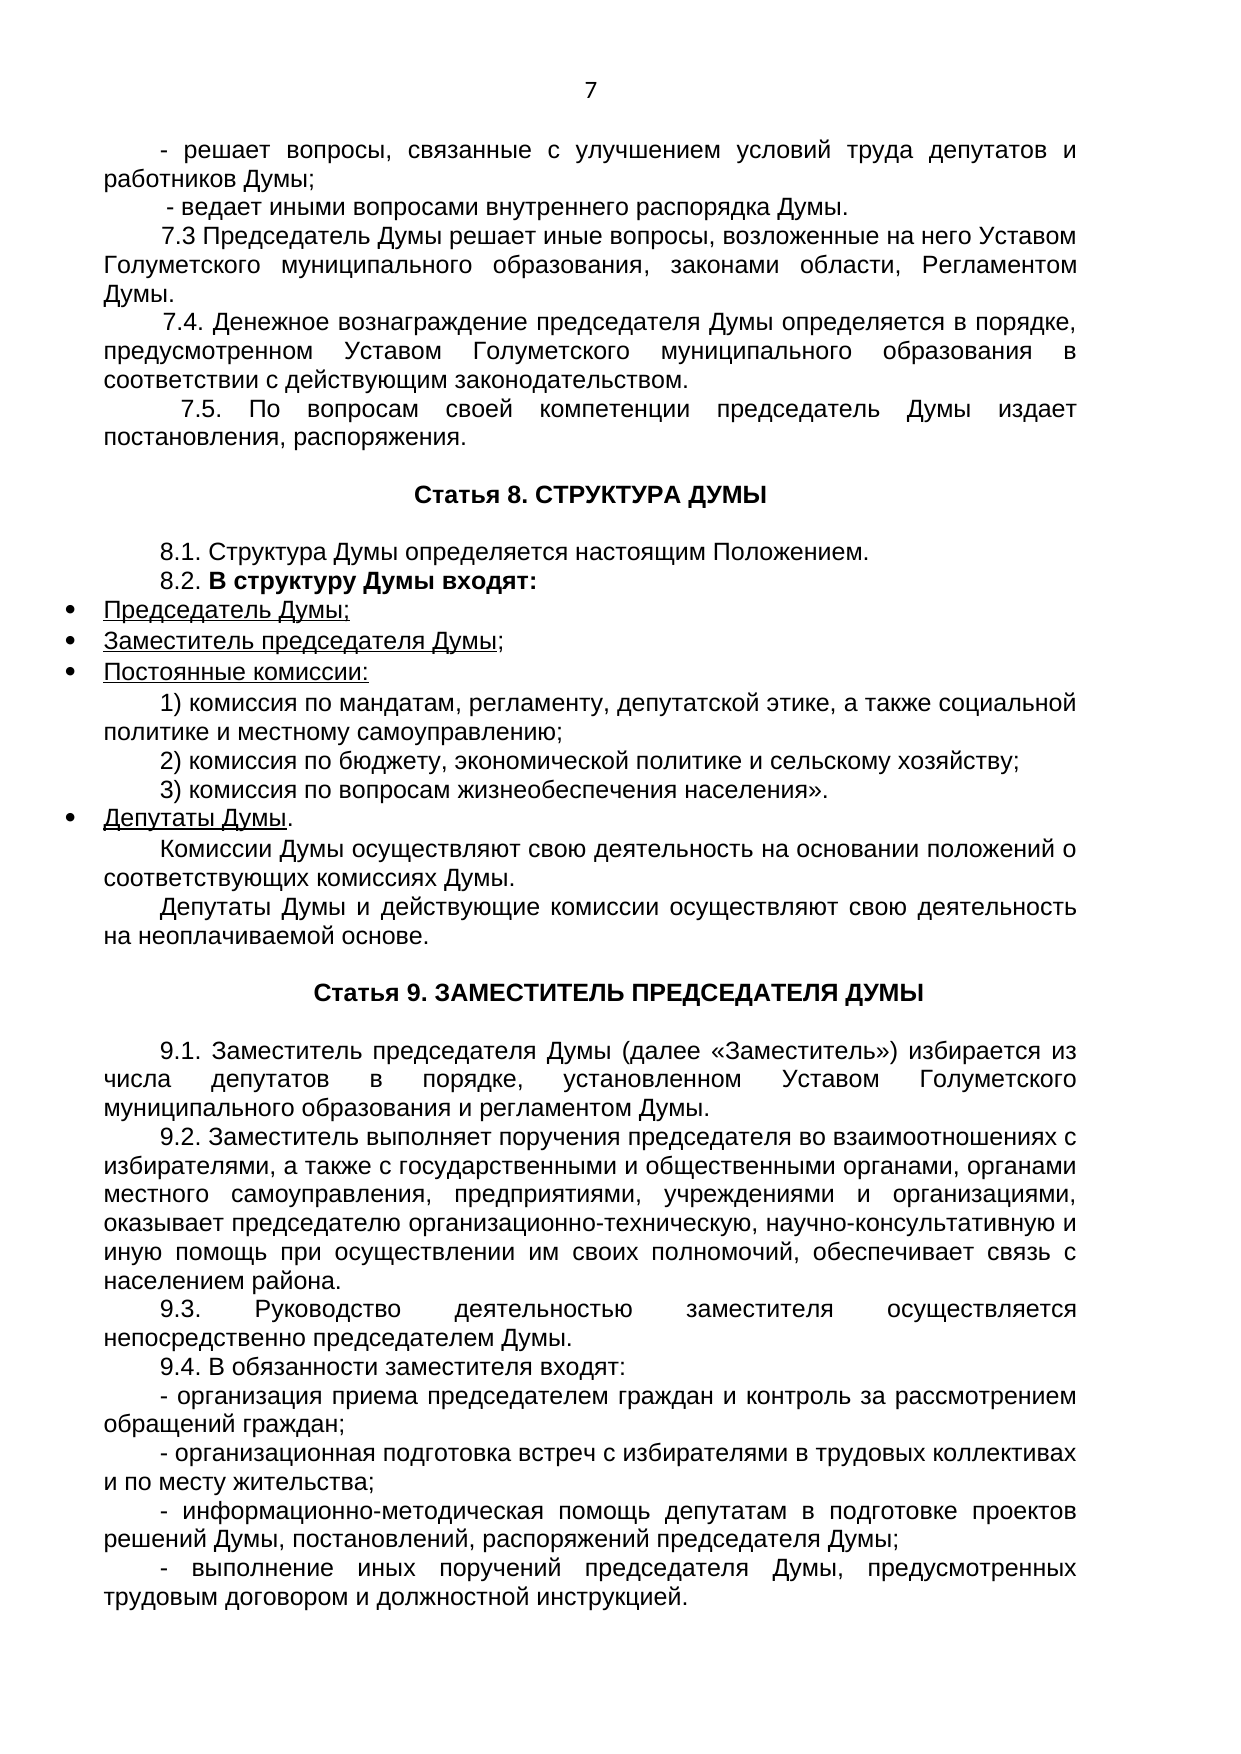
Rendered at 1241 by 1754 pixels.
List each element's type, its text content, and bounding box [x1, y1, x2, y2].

text 1) комиссия по мандатам, регламенту, депутатской этике, а также социальной политике и местному самоуправлению; [103, 688, 1078, 746]
list Постоянные комиссии: [66, 657, 1078, 686]
list Депутаты Думы. [66, 803, 1078, 832]
text 9.2. Заместитель выполняет поручения председателя во взаимоотношениях с избирателями, а также с государственными и общественными органами, органами местного самоуправления, предприятиями, учреждениями и организациями, оказывает председателю организационно-техническую, научно-консультативную и иную помощь при осуществлении им своих полномочий, обеспечивает связь с населением района. [103, 1122, 1078, 1294]
text 7.4. Денежное вознаграждение председателя Думы определяется в порядке, предусмотренном Уставом Голуметского муниципального образования в соответствии с действующим законодательством. [103, 307, 1078, 394]
text 3) комиссия по вопросам жизнеобеспечения населения». [103, 774, 1078, 803]
text - выполнение иных поручений председателя Думы, предусмотренных трудовым договором и должностной инструкцией. [103, 1553, 1078, 1611]
text - организационная подготовка встреч с избирателями в трудовых коллективах и по месту жительства; [103, 1438, 1078, 1496]
text 9.3. Руководство деятельностью заместителя осуществляется непосредственно председателем Думы. [103, 1294, 1078, 1352]
text 7.5. По вопросам своей компетенции председатель Думы издает постановления, распоряжения. [103, 394, 1078, 451]
text 7.3 Председатель Думы решает иные вопросы, возложенные на него Уставом Голуметского муниципального образования, законами области, Регламентом Думы. [103, 221, 1078, 307]
text Статья 8. СТРУКТУРА ДУМЫ [103, 480, 1078, 509]
text 9.1. Заместитель председателя Думы (далее «Заместитель») избирается из числа депутатов в порядке, установленном Уставом Голуметского муниципального образования и регламентом Думы. [103, 1036, 1078, 1122]
text - информационно-методическая помощь депутатам в подготовке проектов решений Думы, постановлений, распоряжений председателя Думы; [103, 1496, 1078, 1553]
text 2) комиссия по бюджету, экономической политике и сельскому хозяйству; [103, 746, 1078, 774]
text Статья 9. ЗАМЕСТИТЕЛЬ ПРЕДСЕДАТЕЛЯ ДУМЫ [103, 978, 1078, 1007]
list Председатель Думы; [66, 595, 1078, 624]
text - организация приема председателем граждан и контроль за рассмотрением обращений граждан; [103, 1381, 1078, 1438]
text 8.2. В структуру Думы входят: [103, 566, 1078, 595]
text - решает вопросы, связанные с улучшением условий труда депутатов и работников Думы; [103, 135, 1078, 192]
text Комиссии Думы осуществляют свою деятельность на основании положений о соответствующих комиссиях Думы. [103, 834, 1078, 892]
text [103, 192, 1078, 221]
text Депутаты Думы и действующие комиссии осуществляют свою деятельность на неоплачиваемой основе. [103, 892, 1078, 949]
text 8.1. Структура Думы определяется настоящим Положением. [103, 537, 1078, 566]
text 9.4. В обязанности заместителя входят: [103, 1352, 1078, 1381]
list Заместитель председателя Думы; [66, 626, 1078, 655]
